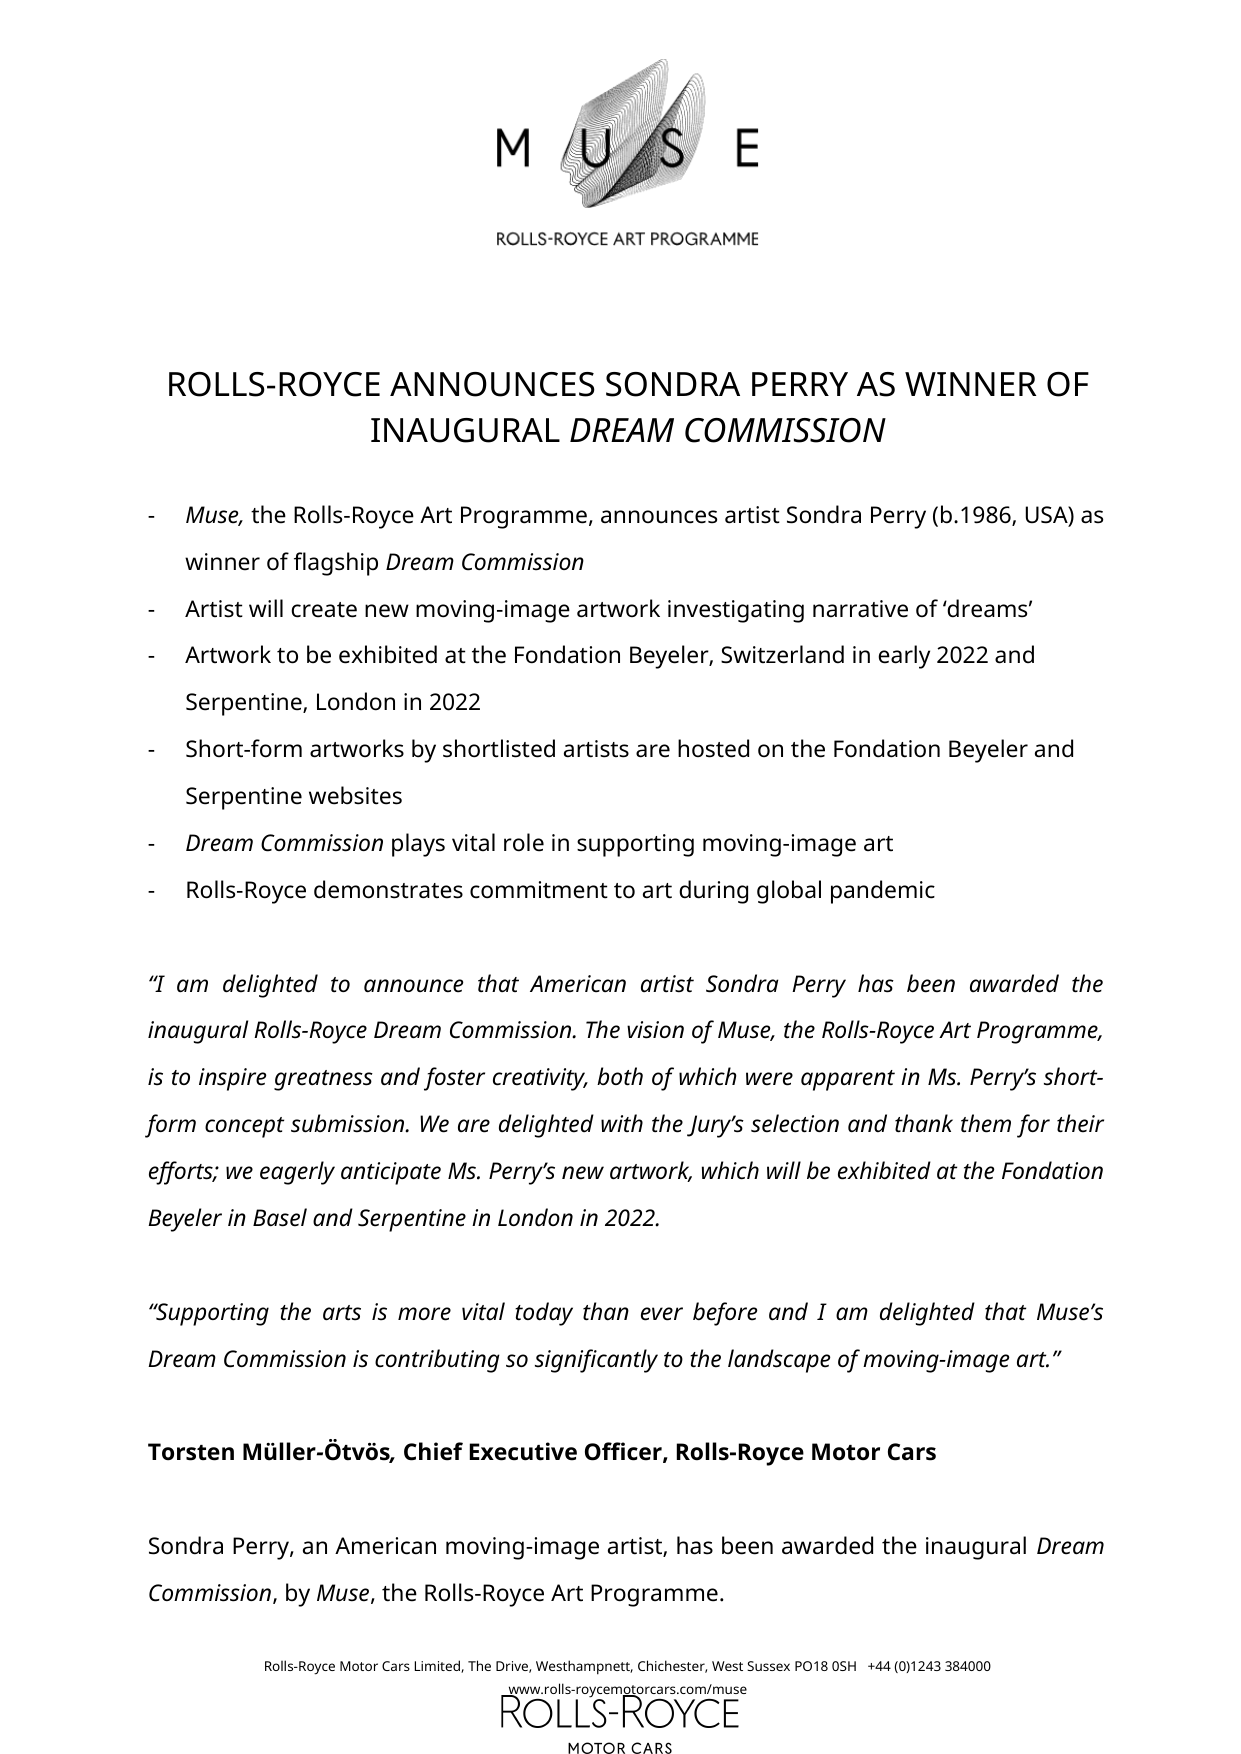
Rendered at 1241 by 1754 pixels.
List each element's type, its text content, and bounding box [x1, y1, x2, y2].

text Sondra Perry, an American moving-image artist, has been awarded the inaugural Dream Commission, by Muse, the Rolls-Royce Art Programme. [148, 1530, 1107, 1608]
list Short-form artworks by shortlisted artists are hosted on the Fondation Beyeler and Serpentine websites [148, 733, 1107, 811]
list Artwork to be exhibited at the Fondation Beyeler, Switzerland in early 2022 and Serpentine, London in 2022 [148, 639, 1107, 717]
text ROLLS-ROYCE ANNOUNCES SONDRA PERRY AS WINNER OF INAUGURAL DREAM COMMISSION [148, 361, 1107, 452]
list Artist will create new moving-image artwork investigating narrative of ‘dreams’ [148, 592, 1107, 624]
picture [497, 59, 759, 248]
list Muse, the Rolls-Royce Art Programme, announces artist Sondra Perry (b.1986, USA) as winner of flagship Dream Commission [148, 499, 1107, 577]
text “Supporting the arts is more vital today than ever before and I am delighted that Muse’s Dream Commission is contributing so significantly to the landscape of moving-image art.” [148, 1296, 1107, 1374]
list Rolls-Royce demonstrates commitment to art during global pandemic [148, 874, 1107, 905]
list Dream Commission plays vital role in supporting moving-image art [148, 827, 1107, 858]
text Torsten Müller-Ötvös, Chief Executive Officer, Rolls-Royce Motor Cars [390, 1436, 1107, 1467]
picture [501, 1695, 739, 1754]
text “I am delighted to announce that American artist Sondra Perry has been awarded the inaugural Rolls-Royce Dream Commission. The vision of Muse, the Rolls-Royce Art Programme, is to inspire greatness and foster creativity, both of which were apparent in Ms. Perry’s short-form concept submission. We are delighted with the Jury’s selection and thank them for their efforts; we eagerly anticipate Ms. Perry’s new artwork, which will be exhibited at the Fondation Beyeler in Basel and Serpentine in London in 2022. [148, 967, 1107, 1233]
